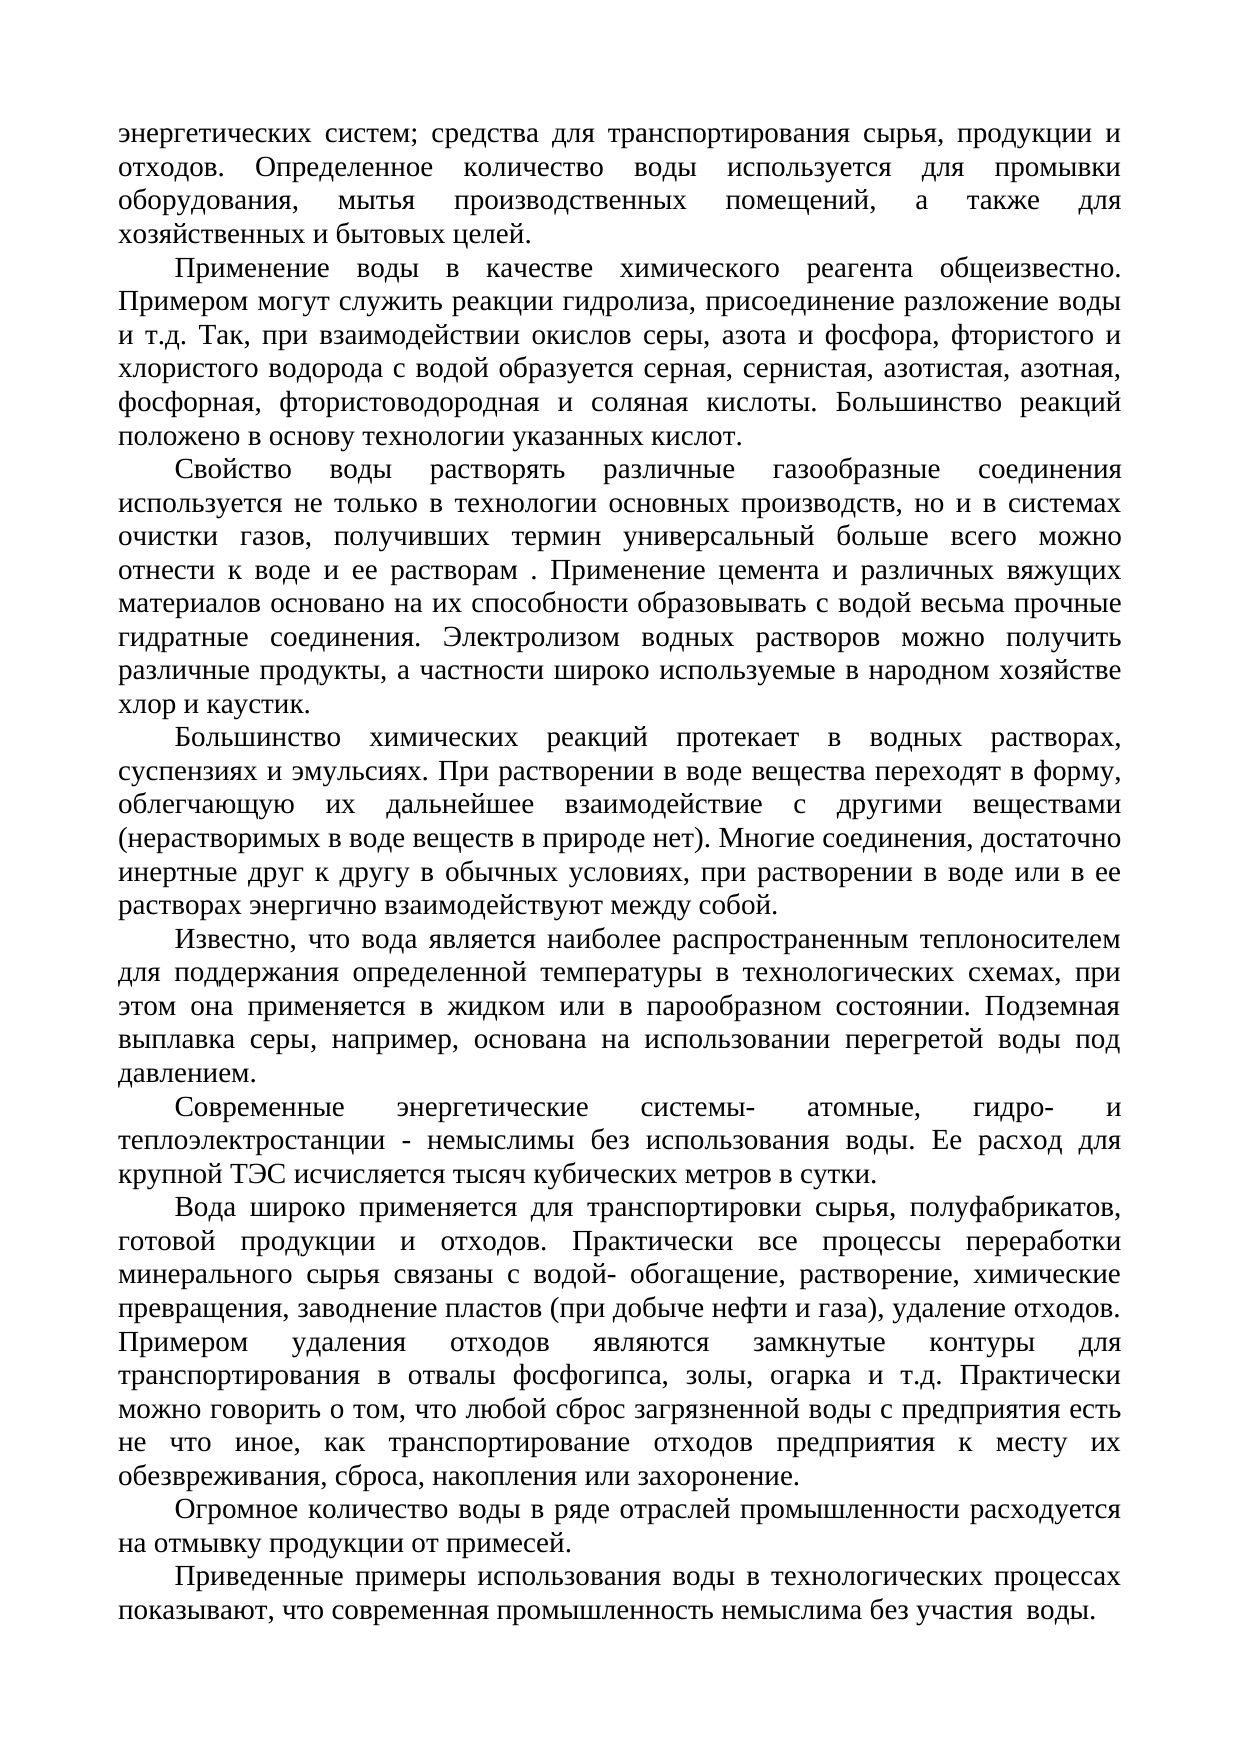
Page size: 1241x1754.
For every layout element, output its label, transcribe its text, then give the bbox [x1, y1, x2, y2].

text Огромное количество воды в ряде отраслей промышленности расходуется на отмывку продукции от примесей. [118, 1491, 1122, 1558]
text Приведенные примеры использования воды в технологических процессах показывают, что современная промышленность немыслима без участия воды. [118, 1558, 1122, 1626]
text Свойство воды растворять различные газообразные соединения используется не только в технологии основных производств, но и в системах очистки газов, получивших термин универсальный больше всего можно отнести к воде и ее растворам . Применение цемента и различных вяжущих материалов основано на их способности образовывать с водой весьма прочные гидратные соединения. Электролизом водных растворов можно получить различные продукты, а частности широко используемые в народном хозяйстве хлор и каустик. [118, 451, 1123, 719]
text Современные энергетические системы- атомные, гидро- и теплоэлектростанции - немыслимы без использования воды. Ее расход для крупной ТЭС исчисляется тысяч кубических метров в сутки. [118, 1089, 1122, 1189]
text Применение воды в качестве химического реагента общеизвестно. Примером могут служить реакции гидролиза, присоединение разложение воды и т.д. Так, при взаимодействии окислов серы, азота и фосфора, фтористого и хлористого водорода с водой образуется серная, сернистая, азотистая, азотная, фосфорная, фтористоводородная и соляная кислоты. Большинство реакций положено в основу технологии указанных кислот. [118, 250, 1122, 451]
text Известно, что вода является наиболее распространенным теплоносителем для поддержания определенной температуры в технологических схемах, при этом она применяется в жидком или в парообразном состоянии. Подземная выплавка серы, например, основана на использовании перегретой воды под давлением. [118, 921, 1122, 1088]
text Вода широко применяется для транспортировки сырья, полуфабрикатов, готовой продукции и отходов. Практически все процессы переработки минерального сырья связаны с водой- обогащение, растворение, химические превращения, заводнение пластов (при добыче нефти и газа), удаление отходов. Примером удаления отходов являются замкнутые контуры для транспортирования в отвалы фосфогипса, золы, огарка и т.д. Практически можно говорить о том, что любой сброс загрязненной воды с предприятия есть не что иное, как транспортирование отходов предприятия к месту их обезвреживания, сброса, накопления или захоронение. [118, 1189, 1122, 1491]
text Большинство химических реакций протекает в водных растворах, суспензиях и эмульсиях. При растворении в воде вещества переходят в форму, облегчающую их дальнейшее взаимодействие с другими веществами (нерастворимых в воде веществ в природе нет). Многие соединения, достаточно инертные друг к другу в обычных условиях, при растворении в воде или в ее растворах энергично взаимодействуют между собой. [118, 719, 1122, 921]
text энергетических систем; средства для транспортирования сырья, продукции и отходов. Определенное количество воды используется для промывки оборудования, мытья производственных помещений, а также для хозяйственных и бытовых целей. [118, 115, 1122, 249]
